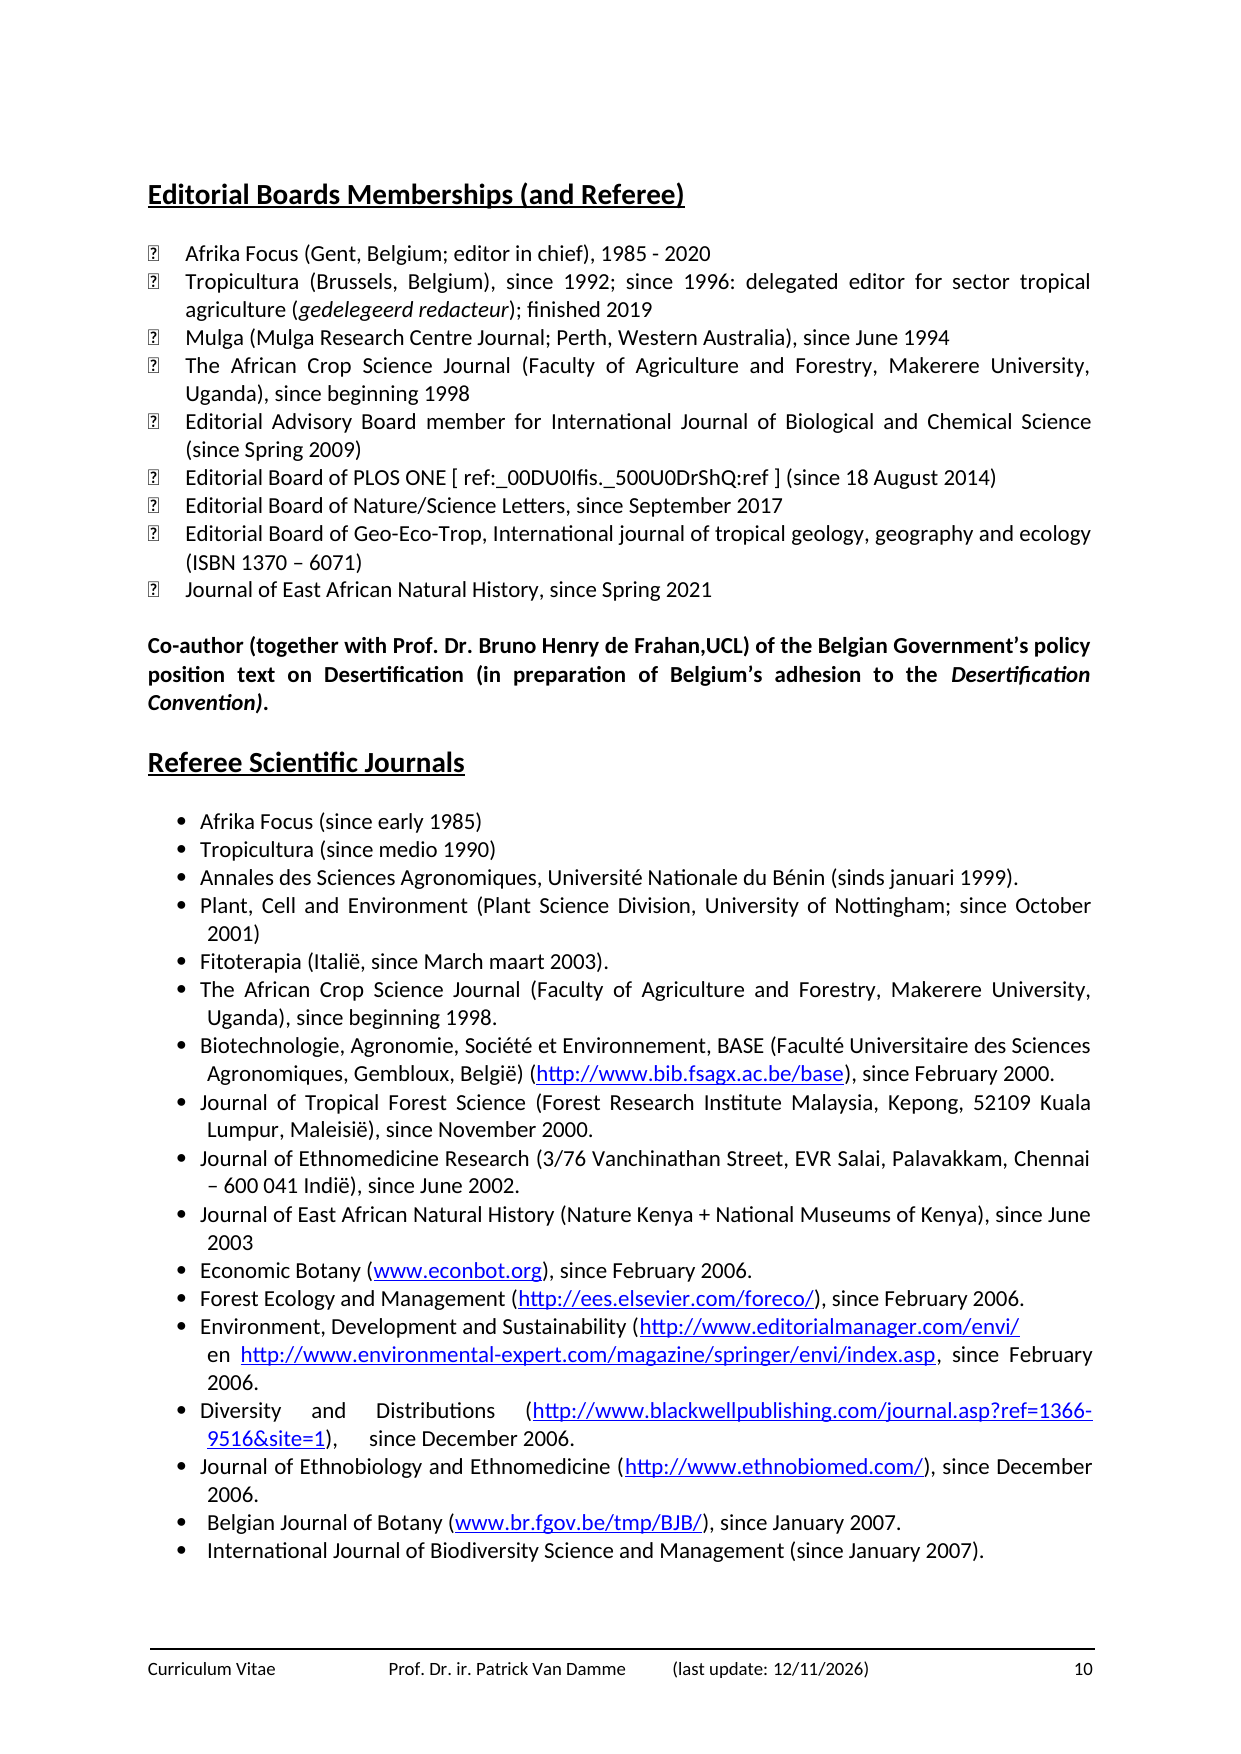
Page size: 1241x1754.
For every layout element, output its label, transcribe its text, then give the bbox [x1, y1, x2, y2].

list Journal of East African Natural History (Nature Kenya + National Museums of Kenya), since June 2003 [177, 1200, 1092, 1256]
list Journal of Ethnomedicine Research (3/76 Vanchinathan Street, EVR Salai, Palavakkam, Chennai – 600 041 Indië), since June 2002. [177, 1144, 1092, 1200]
list Afrika Focus (Gent, Belgium; editor in chief), 1985 - 2020 [148, 239, 1092, 267]
list Journal of Tropical Forest Science (Forest Research Institute Malaysia, Kepong, 52109 Kuala Lumpur, Maleisië), since November 2000. [177, 1088, 1092, 1144]
list Mulga (Mulga Research Centre Journal; Perth, Western Australia), since June 1994 [148, 323, 1092, 351]
list Editorial Board of Nature/Science Letters, since September 2017 [148, 492, 1092, 519]
list Editorial Board of PLOS ONE [ ref:_00DU0Ifis._500U0DrShQ:ref ] (since 18 August 2014) [148, 463, 1092, 492]
list Afrika Focus (since early 1985) [177, 807, 1092, 835]
list The African Crop Science Journal (Faculty of Agriculture and Forestry, Makerere University, Uganda), since beginning 1998 [148, 351, 1092, 407]
list Annales des Sciences Agronomiques, Université Nationale du Bénin (sinds januari 1999). [177, 863, 1092, 891]
list Journal of Ethnobiology and Ethnomedicine (http://www.ethnobiomed.com/), since December 2006. [177, 1452, 1092, 1508]
list Editorial Board of Geo-Eco-Trop, International journal of tropical geology, geography and ecology (ISBN 1370 – 6071) [148, 519, 1092, 576]
list Environment, Development and Sustainability (http://www.editorialmanager.com/envi/ [177, 1312, 1092, 1340]
text Editorial Boards Memberships (and Referee) [148, 176, 1092, 211]
list Fitoterapia (Italië, since March maart 2003). [177, 947, 1092, 976]
list Economic Botany (www.econbot.org), since February 2006. [177, 1256, 1092, 1284]
list Biotechnologie, Agronomie, Société et Environnement, BASE (Faculté Universitaire des Sciences Agronomiques, Gembloux, België) (http://www.bib.fsagx.ac.be/base), since February 2000. [177, 1032, 1092, 1088]
list International Journal of Biodiversity Science and Management (since January 2007). [177, 1536, 1092, 1564]
list Tropicultura (Brussels, Belgium), since 1992; since 1996: delegated editor for sector tropical agriculture (gedelegeerd redacteur); finished 2019 [148, 267, 1092, 323]
list Forest Ecology and Management (http://ees.elsevier.com/foreco/), since February 2006. [177, 1284, 1092, 1312]
list The African Crop Science Journal (Faculty of Agriculture and Forestry, Makerere University, Uganda), since beginning 1998. [177, 976, 1092, 1032]
list Belgian Journal of Botany (www.br.fgov.be/tmp/BJB/), since January 2007. [177, 1508, 1092, 1536]
list Tropicultura (since medio 1990) [177, 835, 1092, 863]
list Plant, Cell and Environment (Plant Science Division, University of Nottingham; since October 2001) [177, 891, 1092, 947]
text Co-author (together with Prof. Dr. Bruno Henry de Frahan,UCL) of the Belgian Government’s policy position text on Desertification (in preparation of Belgium’s adhesion to the Desertification Convention). [148, 632, 1092, 716]
list Journal of East African Natural History, since Spring 2021 [148, 576, 1092, 604]
list Editorial Advisory Board member for International Journal of Biological and Chemical Science (since Spring 2009) [148, 407, 1092, 463]
text en http://www.environmental-expert.com/magazine/springer/envi/index.asp, since February 2006. [177, 1340, 1092, 1396]
text Referee Scientific Journals [148, 744, 1092, 779]
list Diversity and Distributions (http://www.blackwellpublishing.com/journal.asp?ref=1366-9516&site=1), since December 2006. [177, 1396, 1092, 1452]
